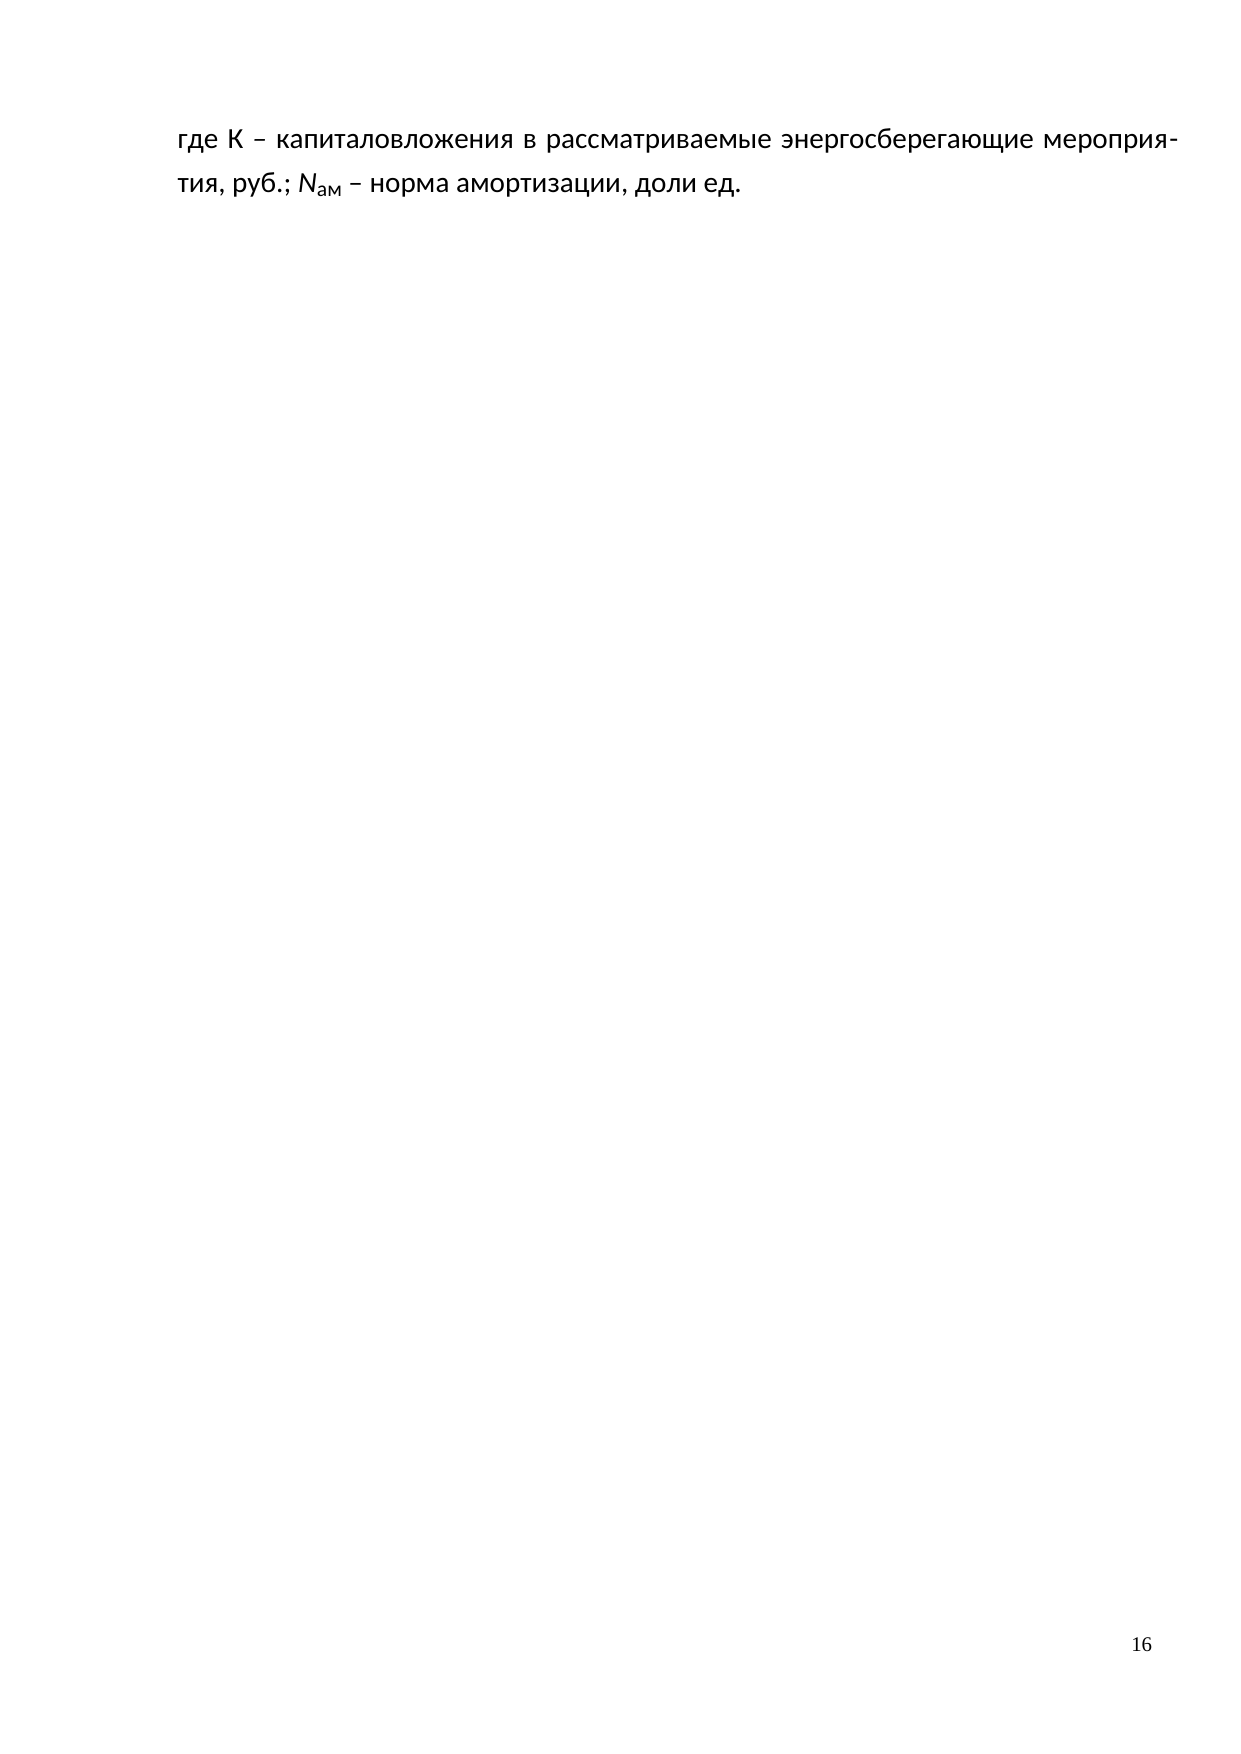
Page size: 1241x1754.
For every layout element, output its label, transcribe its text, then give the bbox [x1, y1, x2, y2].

text где К – капиталовложения в рассматриваемые энергосберегающие мероприятия, руб.; Nам – норма амортизации, доли ед. [177, 118, 1178, 201]
